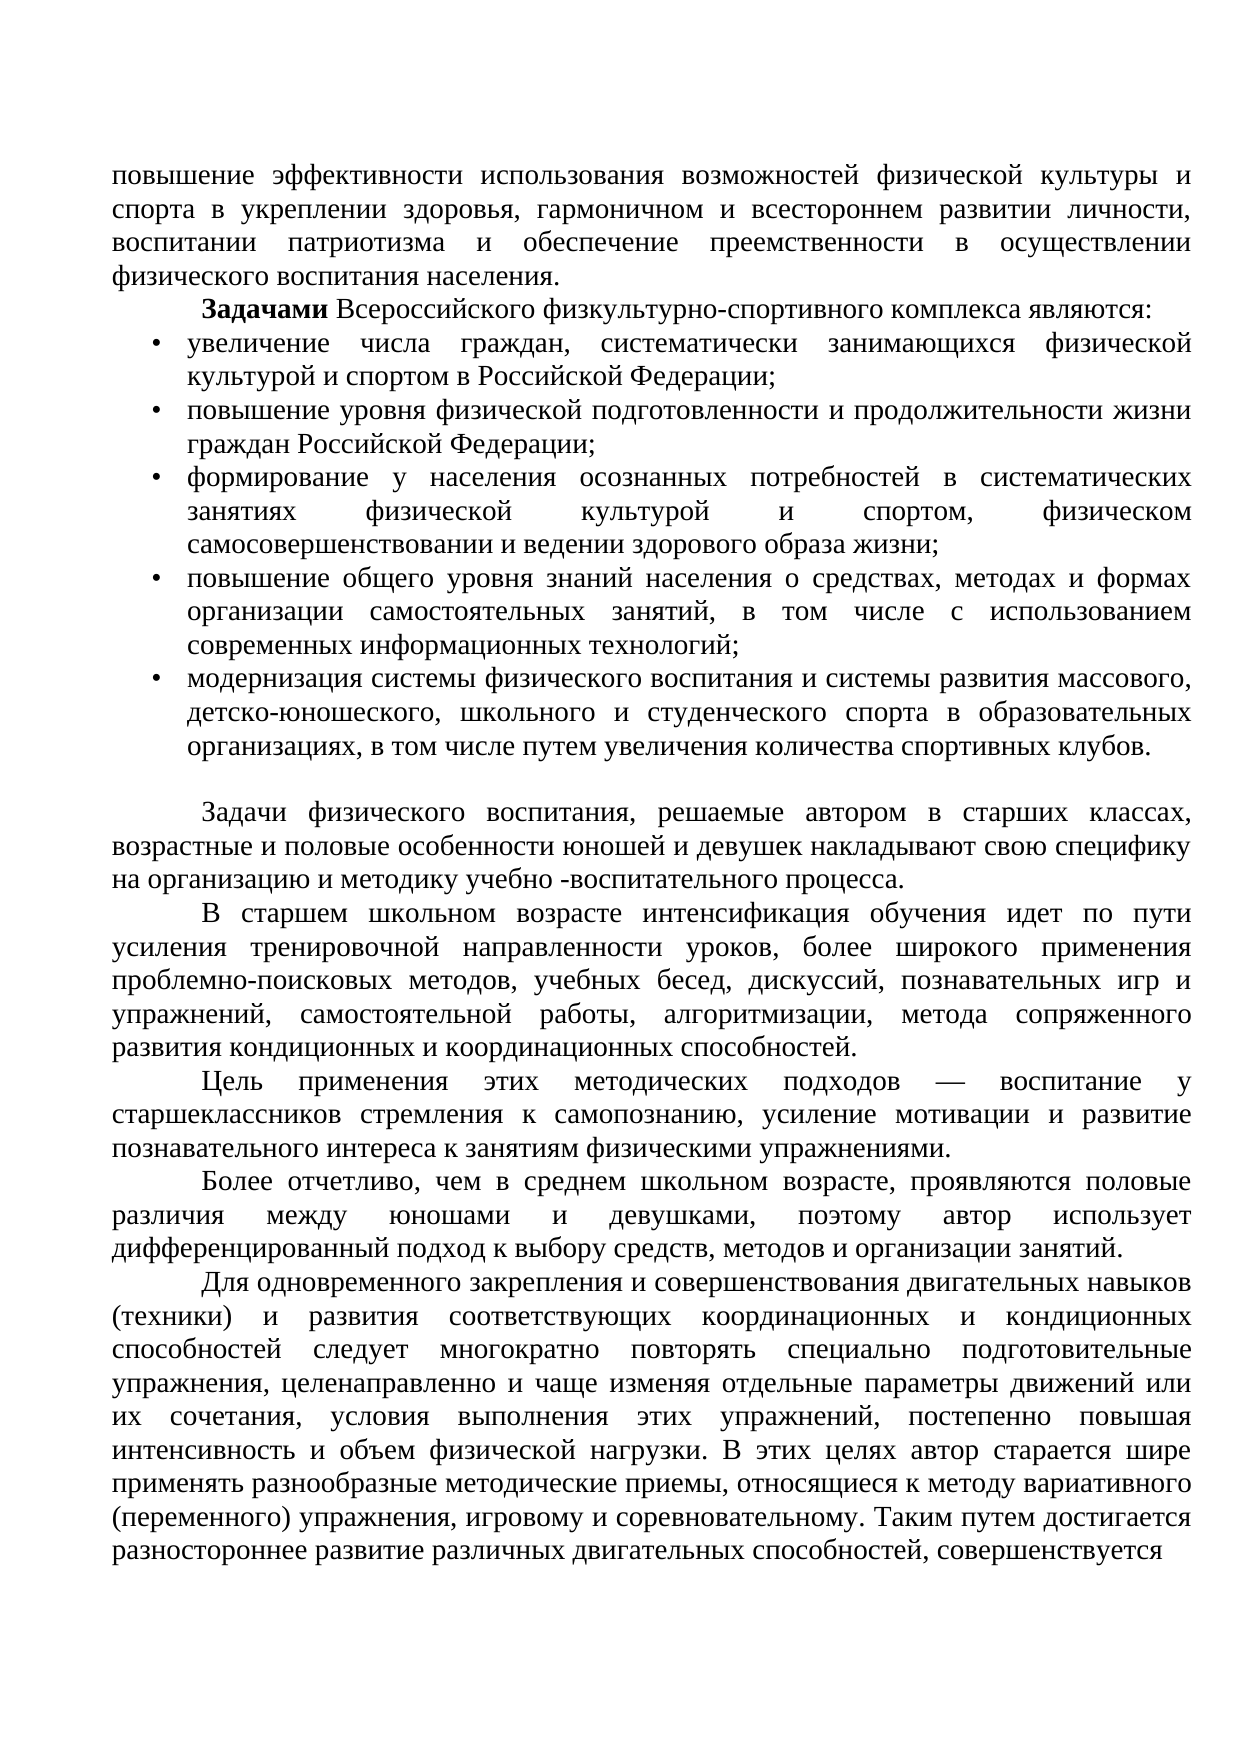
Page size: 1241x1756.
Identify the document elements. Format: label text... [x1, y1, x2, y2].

text Для одновременного закрепления и совершенствования двигательных навыков (техники) и развития соответствующих координационных и кондиционных способностей следует многократно повторять специально подготовительные упражнения, целенаправленно и чаще изменяя отдельные параметры движений или их сочетания, условия выполнения этих упражнений, постепенно повышая интенсивность и объем физической нагрузки. В этих целях автор старается шире применять разнообразные методические приемы, относящиеся к методу вариативного (переменного) упражнения, игровому и соревновательному. Таким путем достигается разностороннее развитие различных двигательных способностей, совершенствуется [112, 1264, 1193, 1566]
text повышение эффективности использования возможностей физической культуры и спорта в укреплении здоровья, гармоничном и всестороннем развитии личности, воспитании патриотизма и обеспечение преемственности в осуществлении физического воспитания населения. [112, 157, 1192, 291]
list модернизация системы физического воспитания и системы развития массового, детско-юношеского, школьного и студенческого спорта в образовательных организациях, в том числе путем увеличения количества спортивных клубов. [151, 661, 1192, 761]
text Задачами Всероссийского физкультурно-спортивного комплекса являются: [201, 291, 1205, 325]
text Задачи физического воспитания, решаемые автором в старших классах, возрастные и половые особенности юношей и девушек накладывают свою специфику на организацию и методику учебно -воспитательного процесса. [112, 794, 1192, 895]
list формирование у населения осознанных потребностей в систематических занятиях физической культурой и спортом, физическом самосовершенствовании и ведении здорового образа жизни; [151, 459, 1192, 560]
text В старшем школьном возрасте интенсификация обучения идет по пути усиления тренировочной направленности уроков, более широкого применения проблемно-поисковых методов, учебных бесед, дискуссий, познавательных игр и упражнений, самостоятельной работы, алгоритмизации, метода сопряженного развития кондиционных и координационных способностей. [112, 895, 1193, 1063]
text Более отчетливо, чем в среднем школьном возрасте, проявляются половые различия между юношами и девушками, поэтому автор использует дифференцированный подход к выбору средств, методов и организации занятий. [112, 1163, 1192, 1264]
text Цель применения этих методических подходов — воспитание у старшеклассников стремления к самопознанию, усиление мотивации и развитие познавательного интереса к занятиям физическими упражнениями. [112, 1063, 1193, 1163]
list увеличение числа граждан, систематически занимающихся физической культурой и спортом в Российской Федерации; [151, 325, 1192, 392]
list повышение общего уровня знаний населения о средствах, методах и формах организации самостоятельных занятий, в том числе с использованием современных информационных технологий; [151, 560, 1192, 661]
list повышение уровня физической подготовленности и продолжительности жизни граждан Российской Федерации; [151, 392, 1192, 459]
